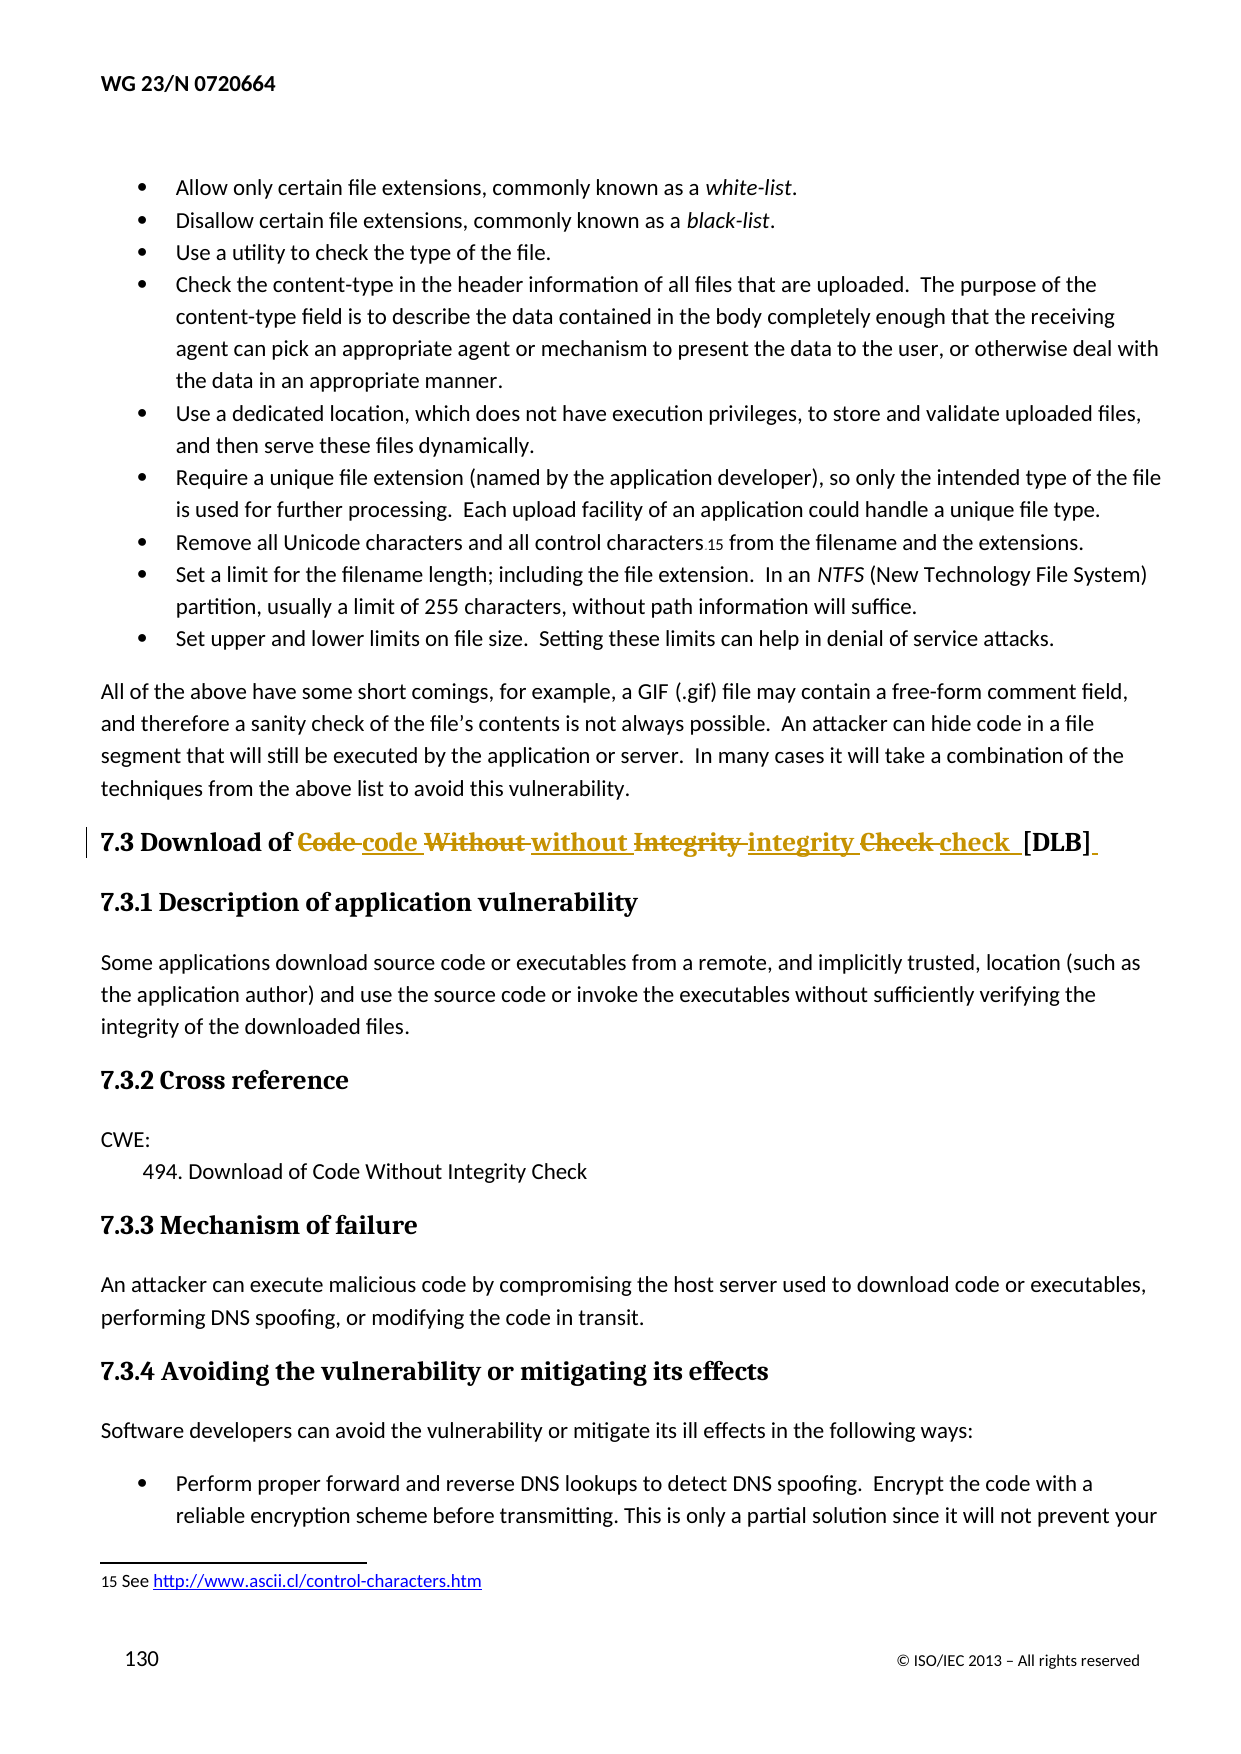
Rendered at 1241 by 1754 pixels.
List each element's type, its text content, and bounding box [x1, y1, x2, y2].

list Check the content-type in the header information of all files that are uploaded. The purpose of the content-type field is to describe the data contained in the body completely enough that the receiving agent can pick an appropriate agent or mechanism to present the data to the user, or otherwise deal with the data in an appropriate manner. [138, 270, 1164, 395]
subtitle 7.3.2 Cross reference [101, 1065, 1164, 1096]
list Set a limit for the filename length; including the file extension. In an NTFS (New Technology File System) partition, usually a limit of 255 characters, without path information will suffice. [138, 560, 1164, 620]
subtitle 7.3 Download of [DLB] [101, 827, 1164, 858]
text 494. Download of Code Without Integrity Check [142, 1157, 1164, 1185]
subtitle 7.3.4 Avoiding the vulnerability or mitigating its effects [101, 1356, 1164, 1387]
list Require a unique file extension (named by the application developer), so only the intended type of the file is used for further processing. Each upload facility of an application could handle a unique file type. [138, 463, 1164, 523]
subtitle 7.3.1 Description of application vulnerability [101, 887, 1164, 919]
list Allow only certain file extensions, commonly known as a white-list. [138, 173, 1164, 202]
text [138, 1469, 1164, 1529]
text Some applications download source code or executables from a remote, and implicitly trusted, location (such as the application author) and use the source code or invoke the executables without sufficiently verifying the integrity of the downloaded files. [101, 948, 1164, 1040]
text An attacker can execute malicious code by compromising the host server used to download code or executables, performing DNS spoofing, or modifying the code in transit. [101, 1270, 1164, 1331]
list Set upper and lower limits on file size. Setting these limits can help in denial of service attacks. [138, 624, 1164, 652]
text Software developers can avoid the vulnerability or mitigate its ill effects in the following ways: [101, 1416, 1164, 1444]
text CWE: [101, 1125, 1164, 1153]
list Disallow certain file extensions, commonly known as a black-list. [138, 206, 1164, 234]
list Remove all Unicode characters and all control characters4F from the filename and the extensions. [138, 528, 1164, 556]
list Use a dedicated location, which does not have execution privileges, to store and validate uploaded files, and then serve these files dynamically. [138, 399, 1164, 459]
subtitle 7.3.3 Mechanism of failure [101, 1210, 1164, 1241]
text All of the above have some short comings, for example, a GIF (.gif) file may contain a free-form comment field, and therefore a sanity check of the file’s contents is not always possible. An attacker can hide code in a file segment that will still be executed by the application or server. In many cases it will take a combination of the techniques from the above list to avoid this vulnerability. [101, 677, 1164, 802]
list Use a utility to check the type of the file. [138, 238, 1164, 266]
